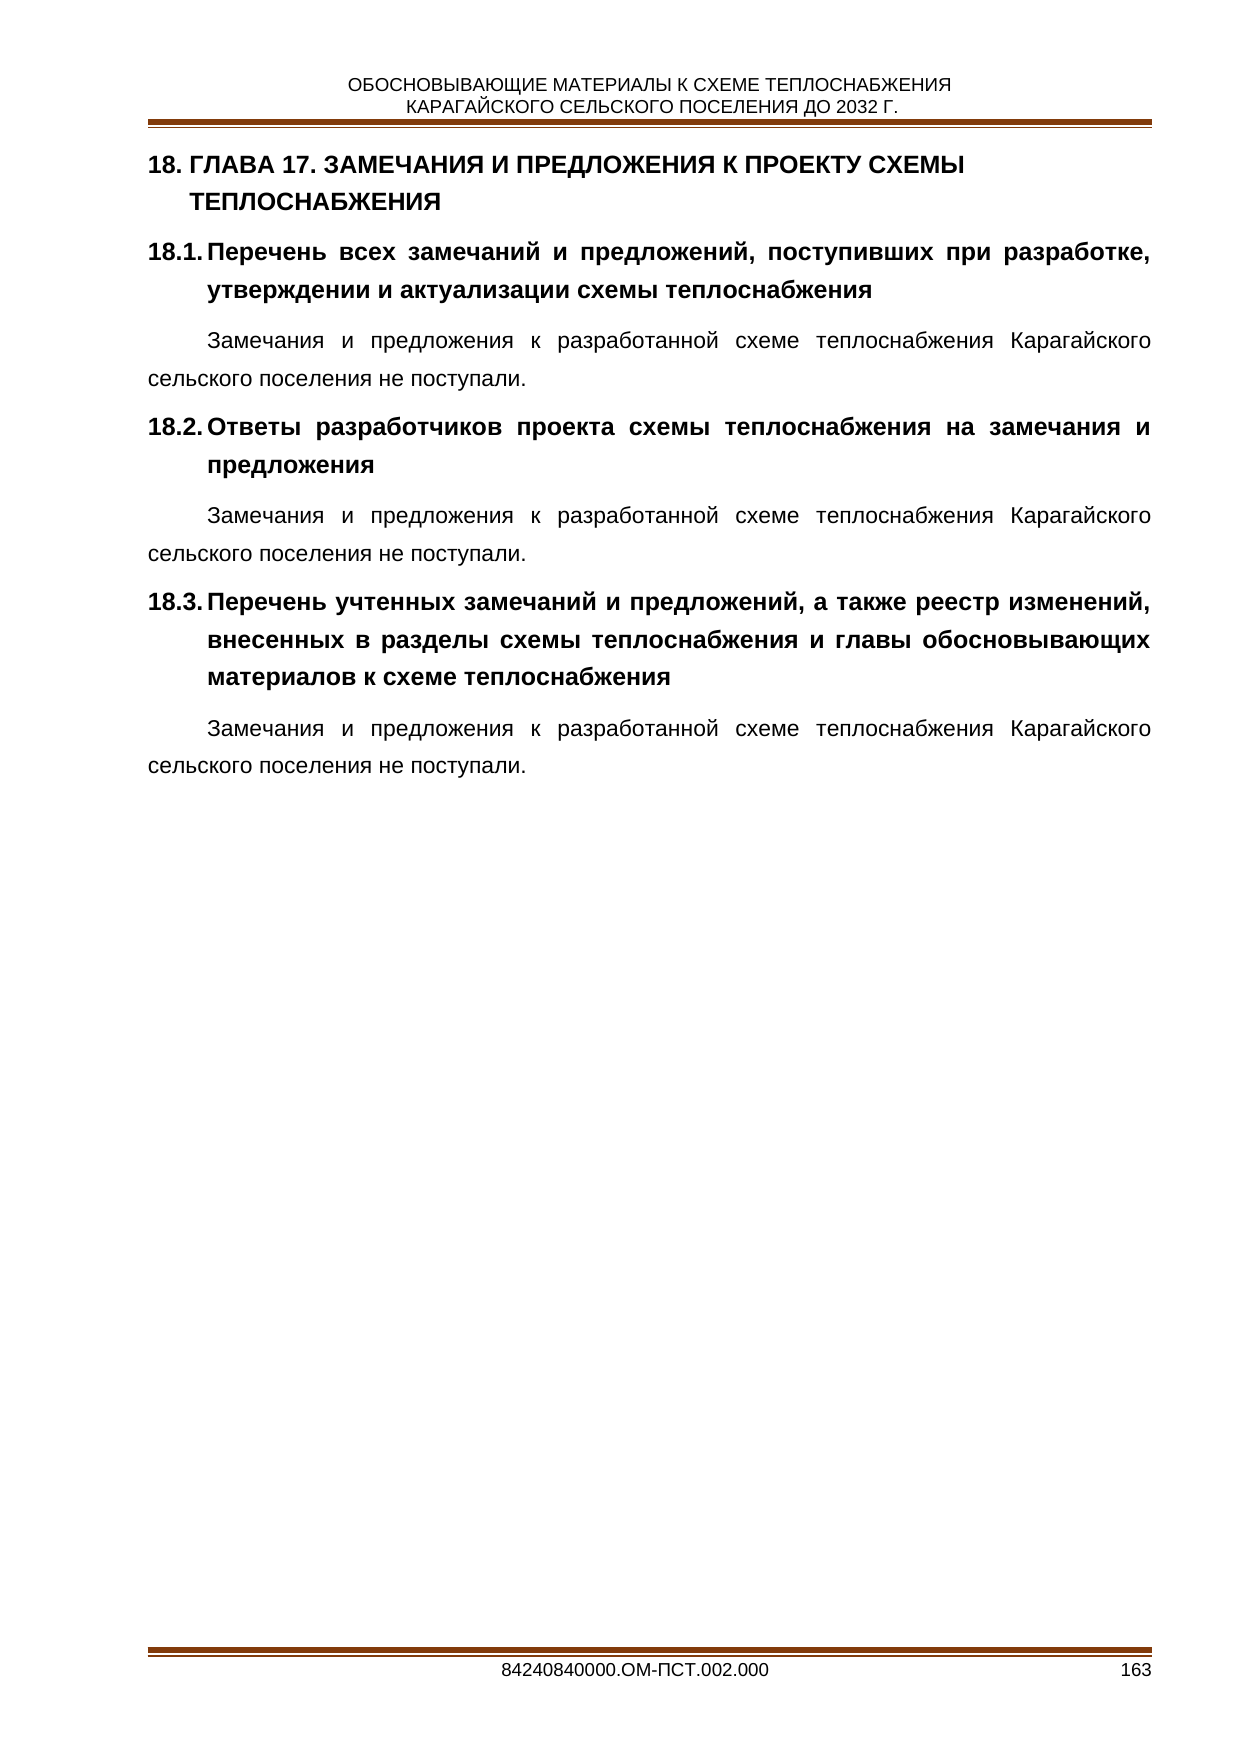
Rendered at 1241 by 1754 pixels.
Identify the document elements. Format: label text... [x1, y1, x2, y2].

list Глава 17. Замечания и предложения к проекту схемы теплоснабжения [148, 141, 1152, 216]
list Перечень учтенных замечаний и предложений, а также реестр изменений, внесенных в разделы схемы теплоснабжения и главы обосновывающих материалов к схеме теплоснабжения [148, 578, 1152, 691]
list Ответы разработчиков проекта схемы теплоснабжения на замечания и предложения [148, 403, 1152, 478]
list Перечень всех замечаний и предложений, поступивших при разработке, утверждении и актуализации схемы теплоснабжения [148, 228, 1152, 303]
text Замечания и предложения к разработанной схеме теплоснабжения Карагайского сельского поселения не поступали. [148, 703, 1152, 778]
text Замечания и предложения к разработанной схеме теплоснабжения Карагайского сельского поселения не поступали. [148, 491, 1152, 566]
text Замечания и предложения к разработанной схеме теплоснабжения Карагайского сельского поселения не поступали. [148, 316, 1152, 391]
